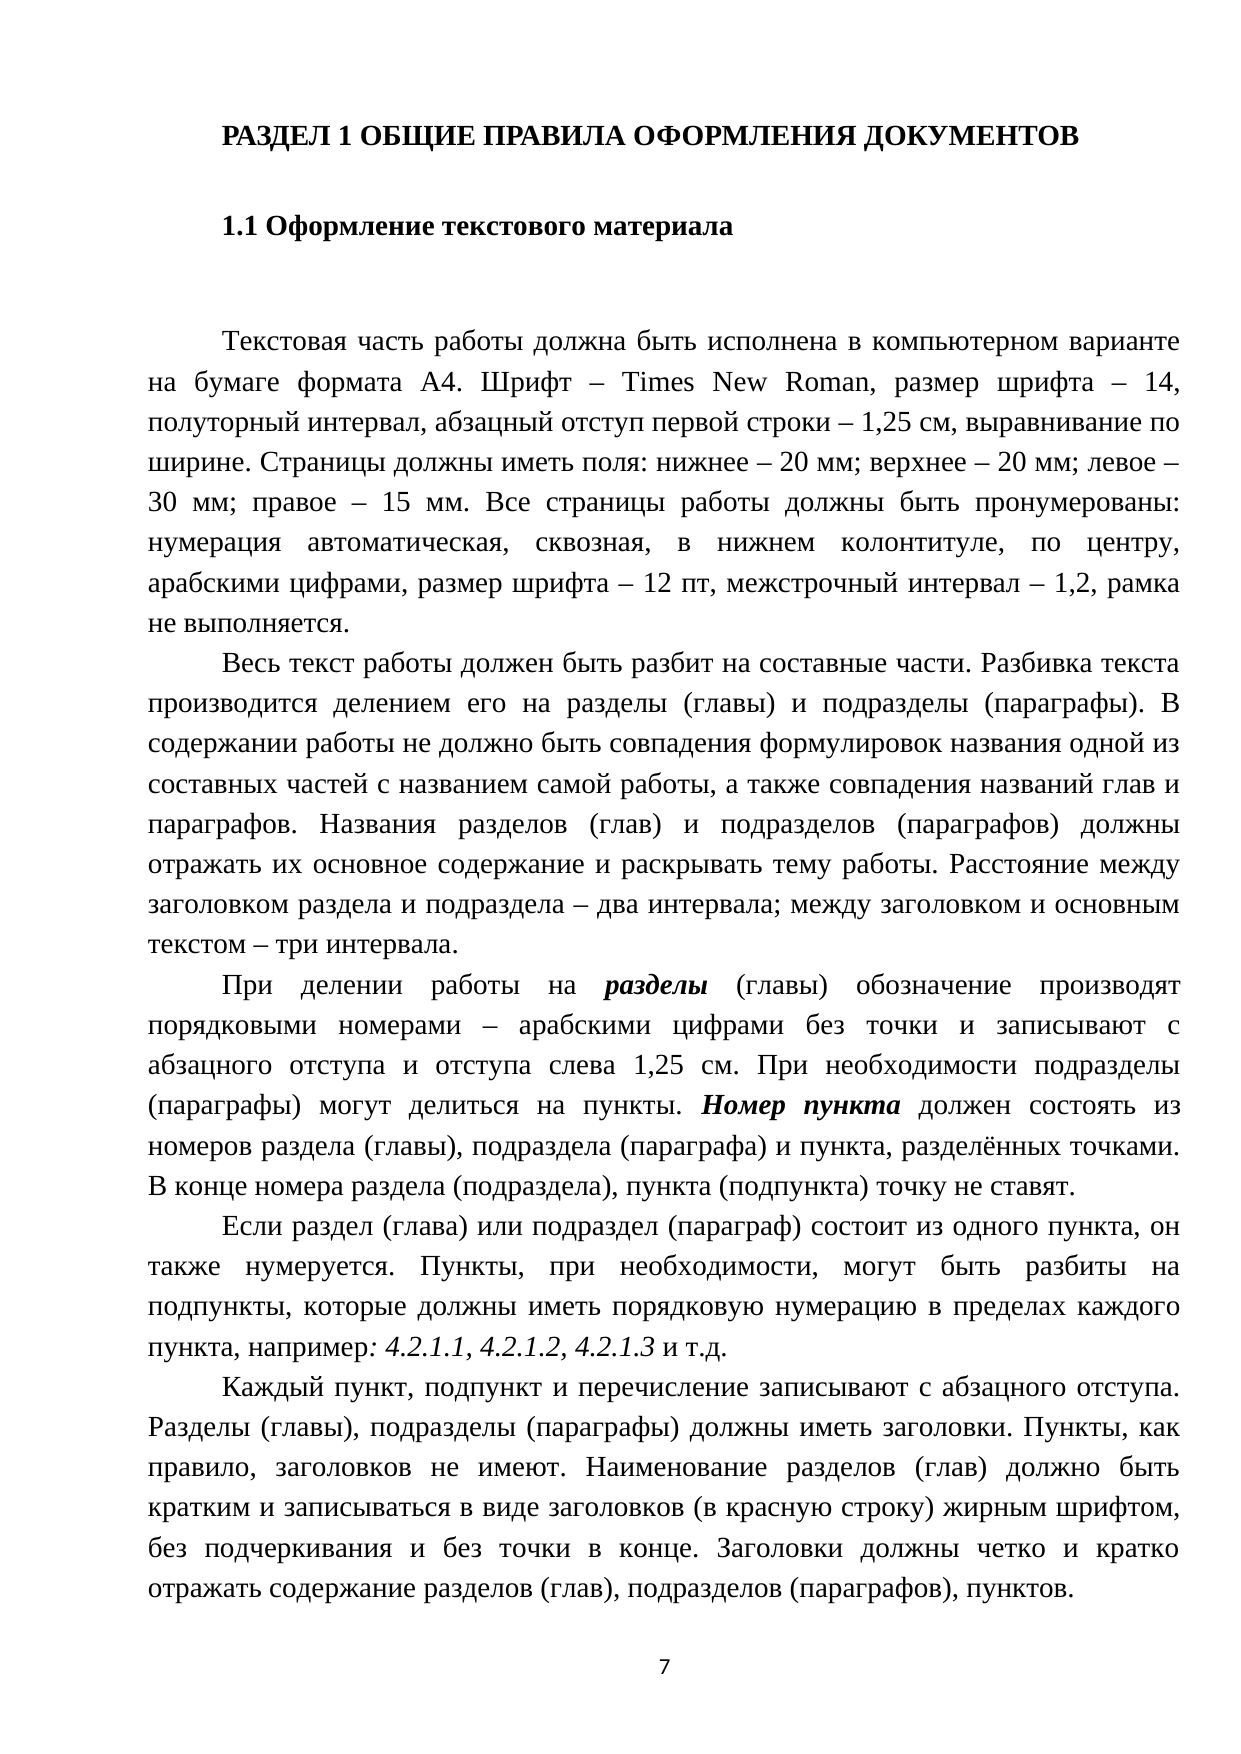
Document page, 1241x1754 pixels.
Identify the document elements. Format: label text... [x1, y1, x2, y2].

text Каждый пункт, подпункт и перечисление записывают с абзацного отступа. Разделы (главы), подразделы (параграфы) должны иметь заголовки. Пункты, как правило, заголовков не имеют. Наименование разделов (глав) должно быть кратким и записываться в виде заголовков (в красную строку) жирным шрифтом, без подчеркивания и без точки в конце. Заголовки должны четко и кратко отражать содержание разделов (глав), подразделов (параграфов), пунктов. [148, 1369, 1181, 1603]
subtitle 1.1 Оформление текстового материала [221, 208, 1181, 242]
text Текстовая часть работы должна быть исполнена в компьютерном варианте на бумаге формата А4. Шрифт – Times New Roman, размер шрифта – 14, полуторный интервал, абзацный отступ первой строки – 1,25 см, выравнивание по ширине. Страницы должны иметь поля: нижнее – 20 мм; верхнее – 20 мм; левое – 30 мм; правое – 15 мм. Все страницы работы должны быть пронумерованы: нумерация автоматическая, сквозная, в нижнем колонтитуле, по центру, арабскими цифрами, размер шрифта – 12 пт, межстрочный интервал – 1,2, рамка не выполняется. [148, 323, 1181, 638]
text Весь текст работы должен быть разбит на составные части. Разбивка текста производится делением его на разделы (главы) и подразделы (параграфы). В содержании работы не должно быть совпадения формулировок названия одной из составных частей с названием самой работы, а также совпадения названий глав и параграфов. Названия разделов (глав) и подразделов (параграфов) должны отражать их основное содержание и раскрывать тему работы. Расстояние между заголовком раздела и подраздела – два интервала; между заголовком и основным текстом – три интервала. [148, 645, 1181, 960]
text При делении работы на разделы (главы) обозначение производят порядковыми номерами – арабскими цифрами без точки и записывают с абзацного отступа и отступа слева 1,25 см. При необходимости подразделы (параграфы) могут делиться на пункты. Номер пункта должен состоять из номеров раздела (главы), подраздела (параграфа) и пункта, разделённых точками. В конце номера раздела (подраздела), пункта (подпункта) точку не ставят. [148, 967, 1181, 1201]
text Если раздел (глава) или подраздел (параграф) состоит из одного пункта, он также нумеруется. Пункты, при необходимости, могут быть разбиты на подпункты, которые должны иметь порядковую нумерацию в пределах каждого пункта, например: 4.2.1.1, 4.2.1.2, 4.2.1.3 и т.д. [148, 1208, 1181, 1362]
subtitle РАЗДЕЛ 1 ОБЩИЕ ПРАВИЛА ОФОРМЛЕНИЯ ДОКУМЕНТОВ [222, 118, 1181, 152]
